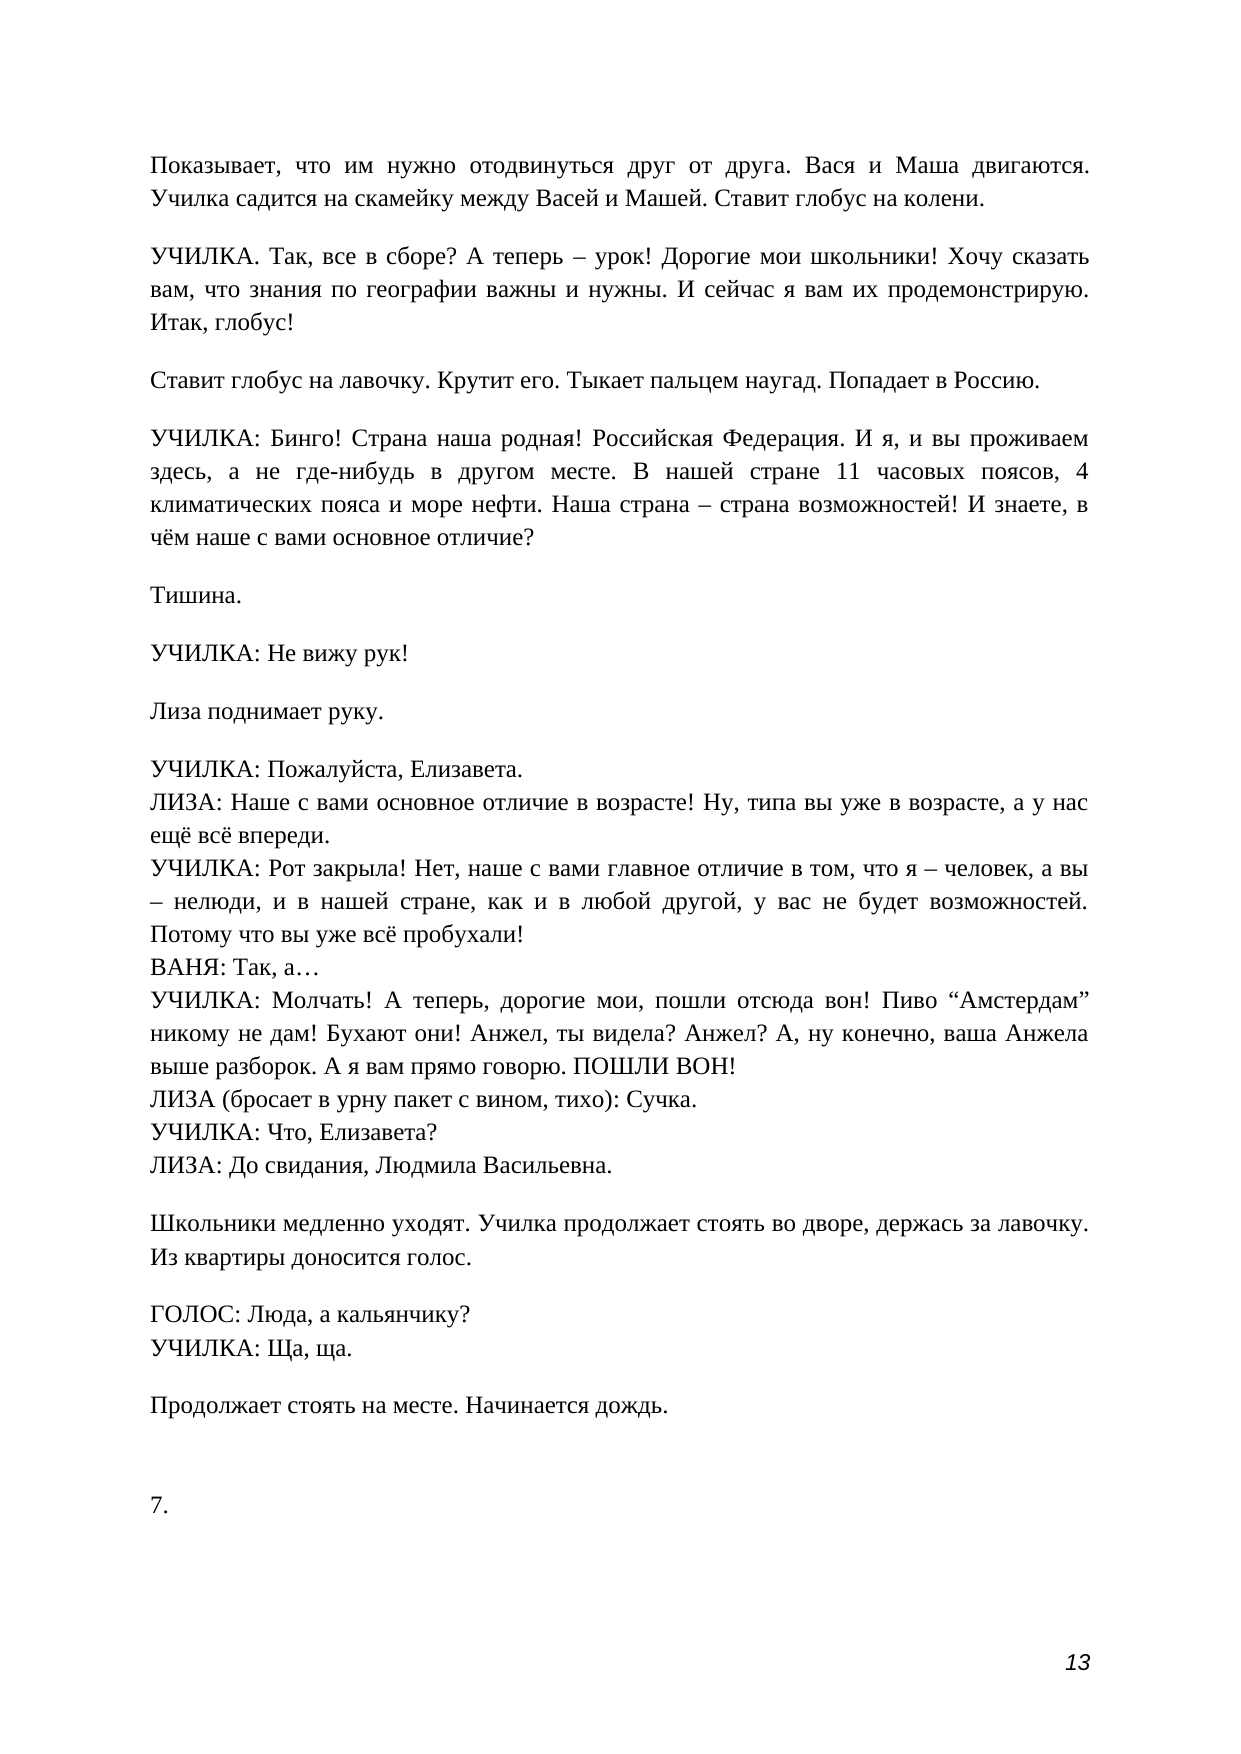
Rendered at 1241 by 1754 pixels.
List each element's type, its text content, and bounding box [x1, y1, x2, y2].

text ЛИЗА (бросает в урну пакет с вином, тихо): Сучка. [150, 1084, 1090, 1113]
text 7. [150, 1490, 1090, 1518]
text Лиза поднимает руку. [150, 696, 1090, 725]
text Ставит глобус на лавочку. Крутит его. Тыкает пальцем наугад. Попадает в Россию. [150, 365, 1090, 394]
text УЧИЛКА: Молчать! А теперь, дорогие мои, пошли отсюда вон! Пиво “Амстердам” никому не дам! Бухают они! Анжел, ты видела? Анжел? А, ну конечно, ваша Анжела выше разборок. А я вам прямо говорю. ПОШЛИ ВОН! [150, 985, 1090, 1080]
text Показывает, что им нужно отодвинуться друг от друга. Вася и Маша двигаются. Училка садится на скамейку между Васей и Машей. Ставит глобус на колени. [150, 150, 1090, 212]
text ГОЛОС: Люда, а кальянчику? [150, 1299, 1090, 1328]
text Тишина. [150, 580, 1090, 609]
text УЧИЛКА: Не вижу рук! [150, 638, 1090, 667]
text УЧИЛКА: Что, Елизавета? [150, 1117, 1090, 1146]
text Школьники медленно уходят. Училка продолжает стоять во дворе, держась за лавочку. Из квартиры доносится голос. [150, 1208, 1090, 1270]
text Продолжает стоять на месте. Начинается дождь. [150, 1391, 1090, 1419]
text УЧИЛКА. Так, все в сборе? А теперь – урок! Дорогие мои школьники! Хочу сказать вам, что знания по географии важны и нужны. И сейчас я вам их продемонстрирую. Итак, глобус! [150, 241, 1090, 336]
text ЛИЗА: До свидания, Людмила Васильевна. [150, 1151, 1090, 1179]
text ЛИЗА: Наше с вами основное отличие в возрасте! Ну, типа вы уже в возрасте, а у нас ещё всё впереди. [150, 787, 1090, 849]
text УЧИЛКА: Рот закрыла! Нет, наше с вами главное отличие в том, что я – человек, а вы – нелюди, и в нашей стране, как и в любой другой, у вас не будет возможностей. Потому что вы уже всё пробухали! [150, 853, 1090, 948]
text ВАНЯ: Так, а… [150, 952, 1090, 981]
text УЧИЛКА: Ща, ща. [150, 1333, 1090, 1361]
text УЧИЛКА: Бинго! Страна наша родная! Российская Федерация. И я, и вы проживаем здесь, а не где-нибудь в другом месте. В нашей стране 11 часовых поясов, 4 климатических пояса и море нефти. Наша страна – страна возможностей! И знаете, в чём наше с вами основное отличие? [150, 423, 1090, 551]
text УЧИЛКА: Пожалуйста, Елизавета. [150, 754, 1090, 783]
